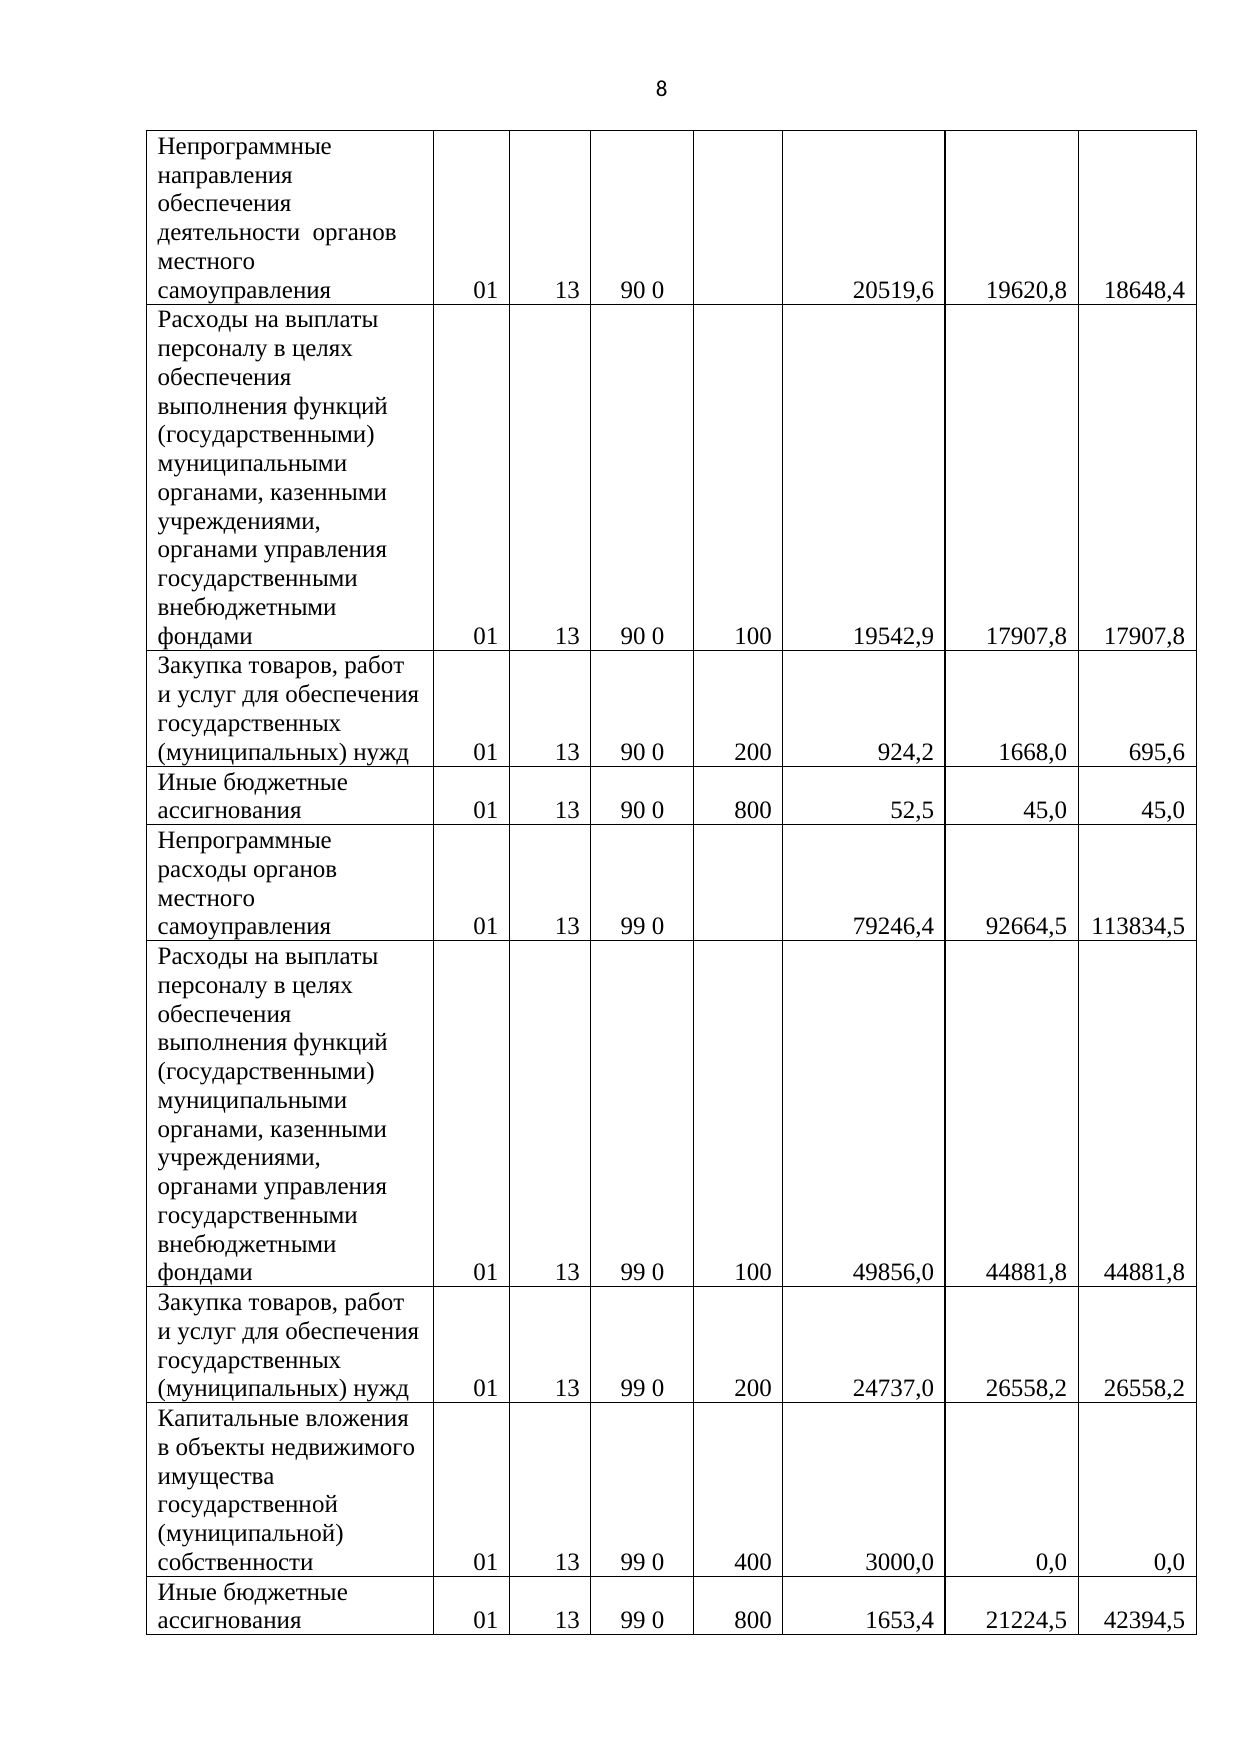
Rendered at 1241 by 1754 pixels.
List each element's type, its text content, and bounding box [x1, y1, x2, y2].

table_cell 400 [694, 1403, 782, 1576]
table_cell Расходы на выплаты персоналу в целях обеспечения выполнения функций (государственными) муниципальными органами, казенными учреждениями, органами управления государственными внебюджетными фондами [147, 941, 433, 1286]
table_cell 26558,2 [946, 1287, 1078, 1402]
table_cell 99 0 [591, 1403, 693, 1576]
table_cell 13 [510, 767, 590, 824]
table_cell 0,0 [946, 1403, 1078, 1576]
table_cell 924,2 [783, 651, 944, 766]
table_cell 13 [510, 1287, 590, 1402]
table_cell 99 0 [591, 1287, 693, 1402]
table_cell 13 [510, 305, 590, 649]
table_cell 90 0 [591, 131, 693, 303]
table_cell Непрограммные расходы органов местного самоуправления [147, 825, 433, 940]
table_cell 18648,4 [1079, 131, 1196, 303]
table_cell 800 [694, 1577, 782, 1634]
table_cell 0,0 [1079, 1403, 1196, 1576]
table_cell 90 0 [591, 305, 693, 649]
table_cell 21224,5 [946, 1577, 1078, 1634]
table_cell Закупка товаров, работ и услуг для обеспечения государственных (муниципальных) нужд [147, 1287, 433, 1402]
table_cell 1668,0 [946, 651, 1078, 766]
table_cell 100 [694, 941, 782, 1286]
table_cell 13 [510, 825, 590, 940]
table_cell Капитальные вложения в объекты недвижимого имущества государственной (муниципальной) собственности [147, 1403, 433, 1576]
table_cell 200 [694, 651, 782, 766]
table_cell 17907,8 [946, 305, 1078, 649]
table_cell 20519,6 [783, 131, 944, 303]
table_cell 52,5 [783, 767, 944, 824]
table_cell Иные бюджетные ассигнования [147, 767, 433, 824]
table_cell 01 [434, 131, 509, 303]
table_cell [694, 825, 782, 940]
table_cell 26558,2 [1079, 1287, 1196, 1402]
table_cell 01 [434, 305, 509, 649]
table_cell 90 0 [591, 651, 693, 766]
table_cell 01 [434, 1403, 509, 1576]
table_cell 99 0 [591, 1577, 693, 1634]
table_cell 79246,4 [783, 825, 944, 940]
table_cell 13 [510, 1403, 590, 1576]
table_cell 44881,8 [1079, 941, 1196, 1286]
table_cell 42394,5 [1079, 1577, 1196, 1634]
table_cell 01 [434, 825, 509, 940]
table_cell 90 0 [591, 767, 693, 824]
table_cell 113834,5 [1079, 825, 1196, 940]
table_cell 24737,0 [783, 1287, 944, 1402]
table_cell 13 [510, 131, 590, 303]
table_cell Расходы на выплаты персоналу в целях обеспечения выполнения функций (государственными) муниципальными органами, казенными учреждениями, органами управления государственными внебюджетными фондами [147, 305, 433, 649]
table_cell 13 [510, 941, 590, 1286]
table_cell 13 [510, 651, 590, 766]
table_cell 01 [434, 651, 509, 766]
table_cell 99 0 [591, 825, 693, 940]
table_cell 695,6 [1079, 651, 1196, 766]
table_cell 17907,8 [1079, 305, 1196, 649]
table_cell 45,0 [946, 767, 1078, 824]
table_cell Иные бюджетные ассигнования [147, 1577, 433, 1634]
table_cell 13 [510, 1577, 590, 1634]
table_cell [694, 131, 782, 303]
table_cell 19620,8 [946, 131, 1078, 303]
table_cell Закупка товаров, работ и услуг для обеспечения государственных (муниципальных) нужд [147, 651, 433, 766]
table_cell Непрограммные направления обеспечения деятельности органов местного самоуправления [147, 131, 433, 303]
table_cell 200 [694, 1287, 782, 1402]
table_cell 92664,5 [946, 825, 1078, 940]
table_cell 3000,0 [783, 1403, 944, 1576]
table_cell 45,0 [1079, 767, 1196, 824]
table_cell 01 [434, 767, 509, 824]
table_cell 49856,0 [783, 941, 944, 1286]
table_cell 01 [434, 1577, 509, 1634]
table_cell 44881,8 [946, 941, 1078, 1286]
table_cell 01 [434, 1287, 509, 1402]
table_cell 100 [694, 305, 782, 649]
table_cell 99 0 [591, 941, 693, 1286]
table_cell 1653,4 [783, 1577, 944, 1634]
table_cell 19542,9 [783, 305, 944, 649]
table_cell 01 [434, 941, 509, 1286]
table_cell 800 [694, 767, 782, 824]
